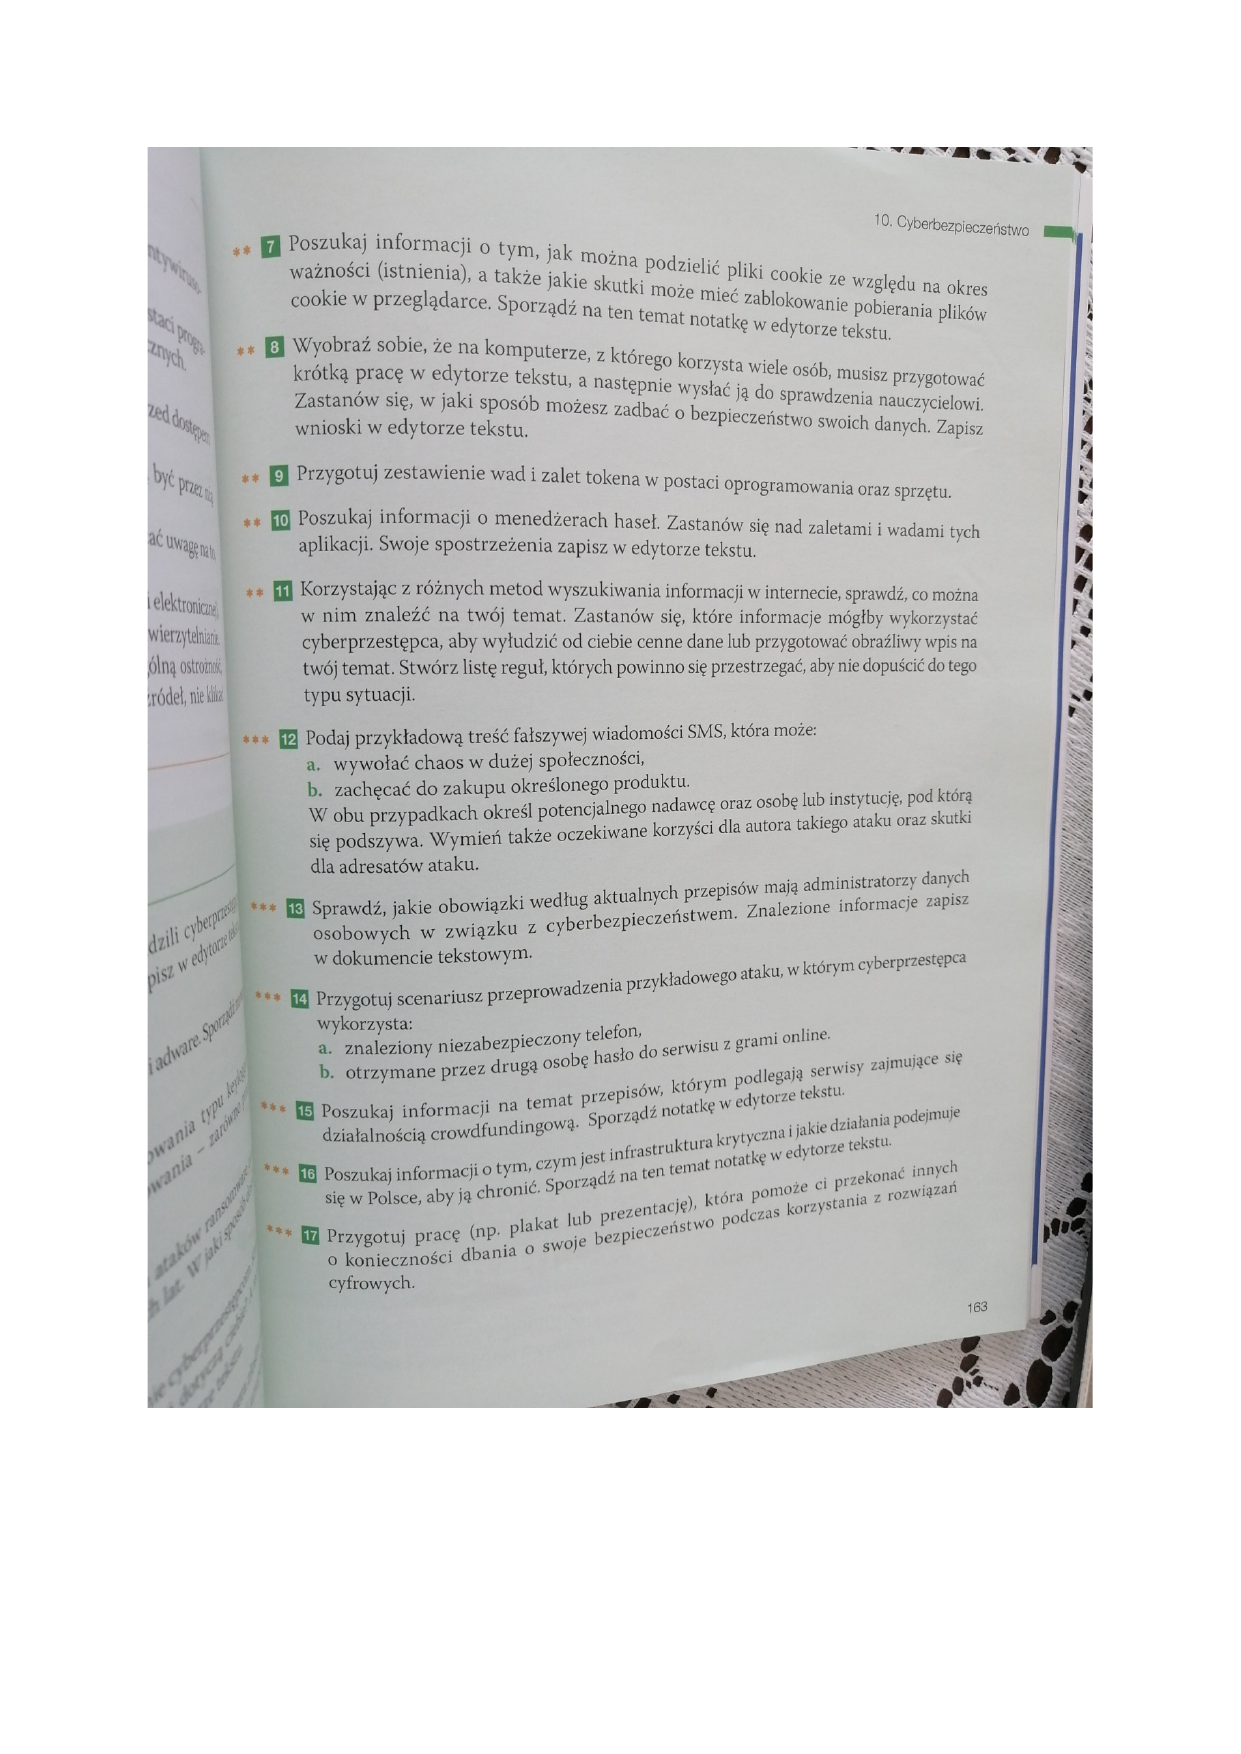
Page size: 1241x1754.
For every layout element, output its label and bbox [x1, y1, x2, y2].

picture [147, 147, 1093, 1408]
